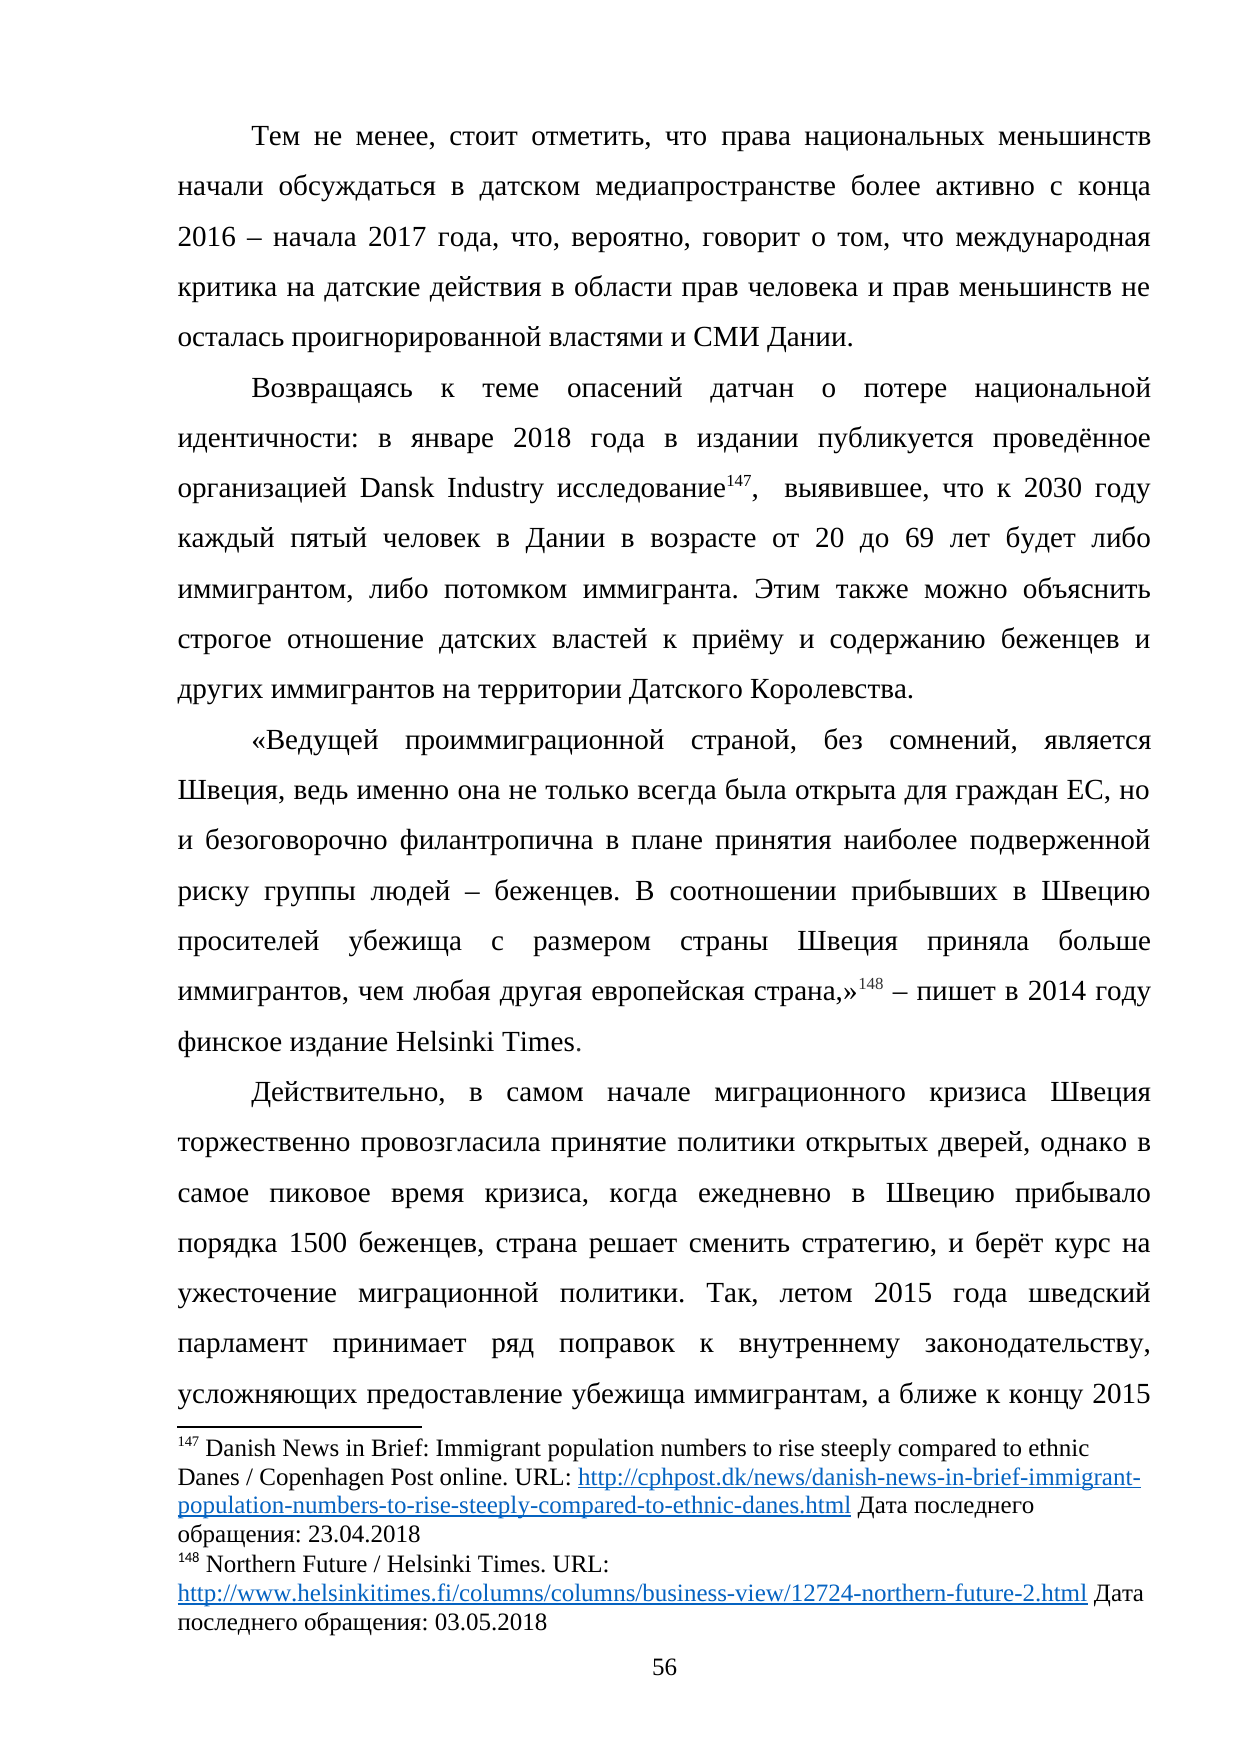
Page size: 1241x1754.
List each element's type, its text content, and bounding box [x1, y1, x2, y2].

text Тем не менее, стоит отметить, что права национальных меньшинств начали обсуждаться в датском медиапространстве более активно с конца 2016 – начала 2017 года, что, вероятно, говорит о том, что международная критика на датские действия в области прав человека и прав меньшинств не осталась проигнорированной властями и СМИ Дании. [177, 118, 1152, 353]
text «Ведущей проиммиграционной страной, без сомнений, является Швеция, ведь именно она не только всегда была открыта для граждан ЕС, но и безоговорочно филантропична в плане принятия наиболее подверженной риску группы людей – беженцев. В соотношении прибывших в Швецию просителей убежища с размером страны Швеция приняла больше иммигрантов, чем любая другая европейская страна,» – пишет в 2014 году финское издание Helsinki Times. [177, 722, 1152, 1057]
text Возвращаясь к теме опасений датчан о потере национальной идентичности: в январе 2018 года в издании публикуется проведённое организацией Dansk Industry исследование, выявившее, что к 2030 году каждый пятый человек в Дании в возрасте от 20 до 69 лет будет либо иммигрантом, либо потомком иммигранта. Этим также можно объяснить строгое отношение датских властей к приёму и содержанию беженцев и других иммигрантов на территории Датского Королевства. [177, 370, 1152, 705]
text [177, 1074, 1152, 1409]
